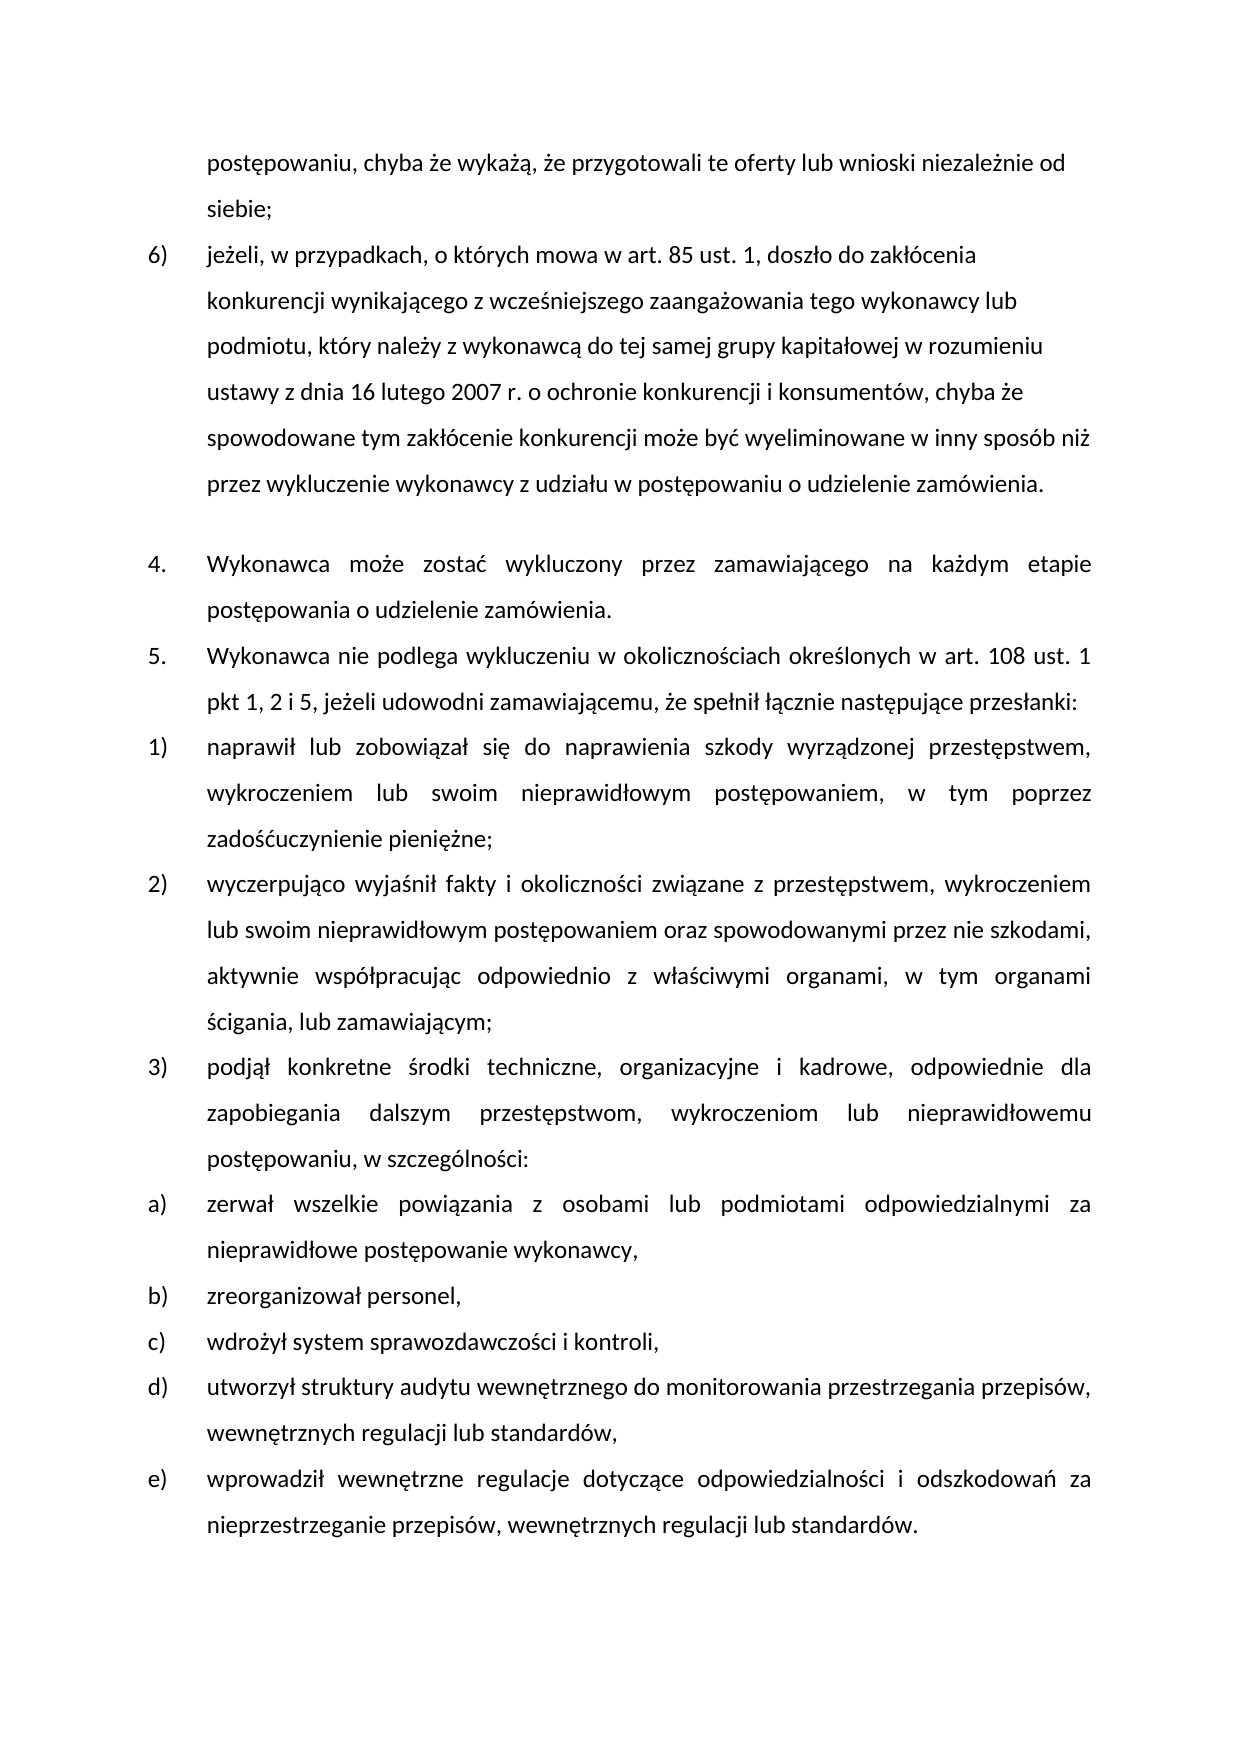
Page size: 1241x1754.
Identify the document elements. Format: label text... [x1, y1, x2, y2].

list Wykonawca nie podlega wykluczeniu w okolicznościach określonych w art. 108 ust. 1 pkt 1, 2 i 5, jeżeli udowodni zamawiającemu, że spełnił łącznie następujące przesłanki: [148, 640, 1093, 716]
text a) zerwał wszelkie powiązania z osobami lub podmiotami odpowiedzialnymi za nieprawidłowe postępowanie wykonawcy, [148, 1189, 1093, 1265]
text c) wdrożył system sprawozdawczości i kontroli, [148, 1326, 1093, 1356]
list Wykonawca może zostać wykluczony przez zamawiającego na każdym etapie postępowania o udzielenie zamówienia. [148, 548, 1093, 625]
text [148, 148, 1093, 224]
text d) utworzył struktury audytu wewnętrznego do monitorowania przestrzegania przepisów, wewnętrznych regulacji lub standardów, [148, 1372, 1093, 1448]
text 1) naprawił lub zobowiązał się do naprawienia szkody wyrządzonej przestępstwem, wykroczeniem lub swoim nieprawidłowym postępowaniem, w tym poprzez zadośćuczynienie pieniężne; [148, 731, 1093, 853]
text 3) podjął konkretne środki techniczne, organizacyjne i kadrowe, odpowiednie dla zapobiegania dalszym przestępstwom, wykroczeniom lub nieprawidłowemu postępowaniu, w szczególności: [148, 1051, 1093, 1173]
text b) zreorganizował personel, [148, 1280, 1093, 1311]
text 2) wyczerpująco wyjaśnił fakty i okoliczności związane z przestępstwem, wykroczeniem lub swoim nieprawidłowym postępowaniem oraz spowodowanymi przez nie szkodami, aktywnie współpracując odpowiednio z właściwymi organami, w tym organami ścigania, lub zamawiającym; [148, 868, 1093, 1036]
text e) wprowadził wewnętrzne regulacje dotyczące odpowiedzialności i odszkodowań za nieprzestrzeganie przepisów, wewnętrznych regulacji lub standardów. [148, 1463, 1093, 1539]
text 6) jeżeli, w przypadkach, o których mowa w art. 85 ust. 1, doszło do zakłócenia konkurencji wynikającego z wcześniejszego zaangażowania tego wykonawcy lub podmiotu, który należy z wykonawcą do tej samej grupy kapitałowej w rozumieniu ustawy z dnia 16 lutego 2007 r. o ochronie konkurencji i konsumentów, chyba że spowodowane tym zakłócenie konkurencji może być wyeliminowane w inny sposób niż przez wykluczenie wykonawcy z udziału w postępowaniu o udzielenie zamówienia. [148, 239, 1093, 498]
